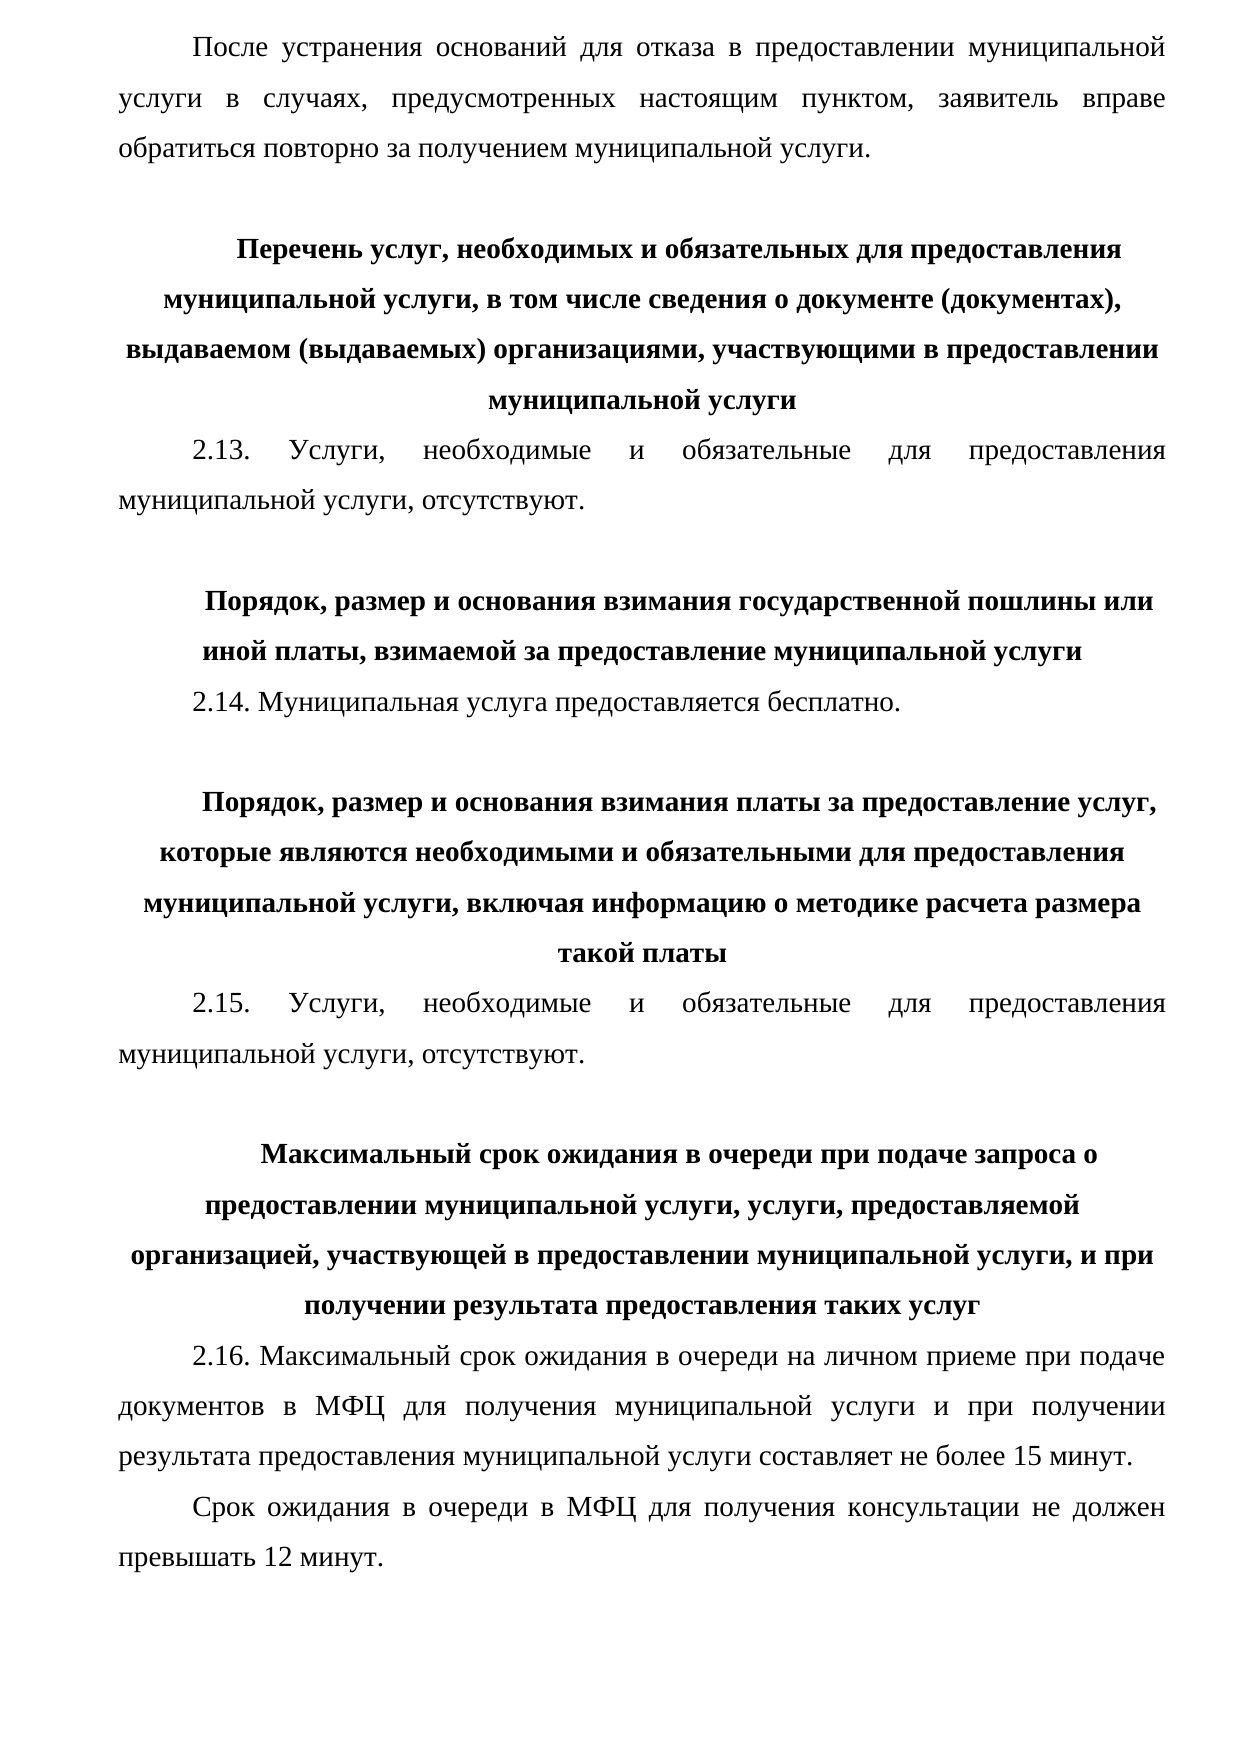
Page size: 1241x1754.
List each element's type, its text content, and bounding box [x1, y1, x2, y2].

text 2.15. Услуги, необходимые и обязательные для предоставления муниципальной услуги, отсутствуют. [118, 986, 1167, 1069]
text 2.16. Максимальный срок ожидания в очереди на личном приеме при подаче документов в МФЦ для получения муниципальной услуги и при получении результата предоставления муниципальной услуги составляет не более 15 минут. [118, 1338, 1167, 1472]
text 2.13. Услуги, необходимые и обязательные для предоставления муниципальной услуги, отсутствуют. [118, 432, 1167, 516]
text Срок ожидания в очереди в МФЦ для получения консультации не должен превышать 12 минут. [118, 1489, 1167, 1572]
text 2.14. Муниципальная услуга предоставляется бесплатно. [118, 684, 1167, 717]
text Порядок, размер и основания взимания государственной пошлины или иной платы, взимаемой за предоставление муниципальной услуги [118, 583, 1167, 667]
text Перечень услуг, необходимых и обязательных для предоставления муниципальной услуги, в том числе сведения о документе (документах), выдаваемом (выдаваемых) организациями, участвующими в предоставлении муниципальной услуги [118, 231, 1167, 415]
text Максимальный срок ожидания в очереди при подаче запроса о предоставлении муниципальной услуги, услуги, предоставляемой организацией, участвующей в предоставлении муниципальной услуги, и при получении результата предоставления таких услуг [118, 1136, 1167, 1321]
text После устранения оснований для отказа в предоставлении муниципальной услуги в случаях, предусмотренных настоящим пунктом, заявитель вправе обратиться повторно за получением муниципальной услуги. [118, 29, 1167, 164]
text Порядок, размер и основания взимания платы за предоставление услуг, которые являются необходимыми и обязательными для предоставления муниципальной услуги, включая информацию о методике расчета размера такой платы [118, 784, 1167, 969]
